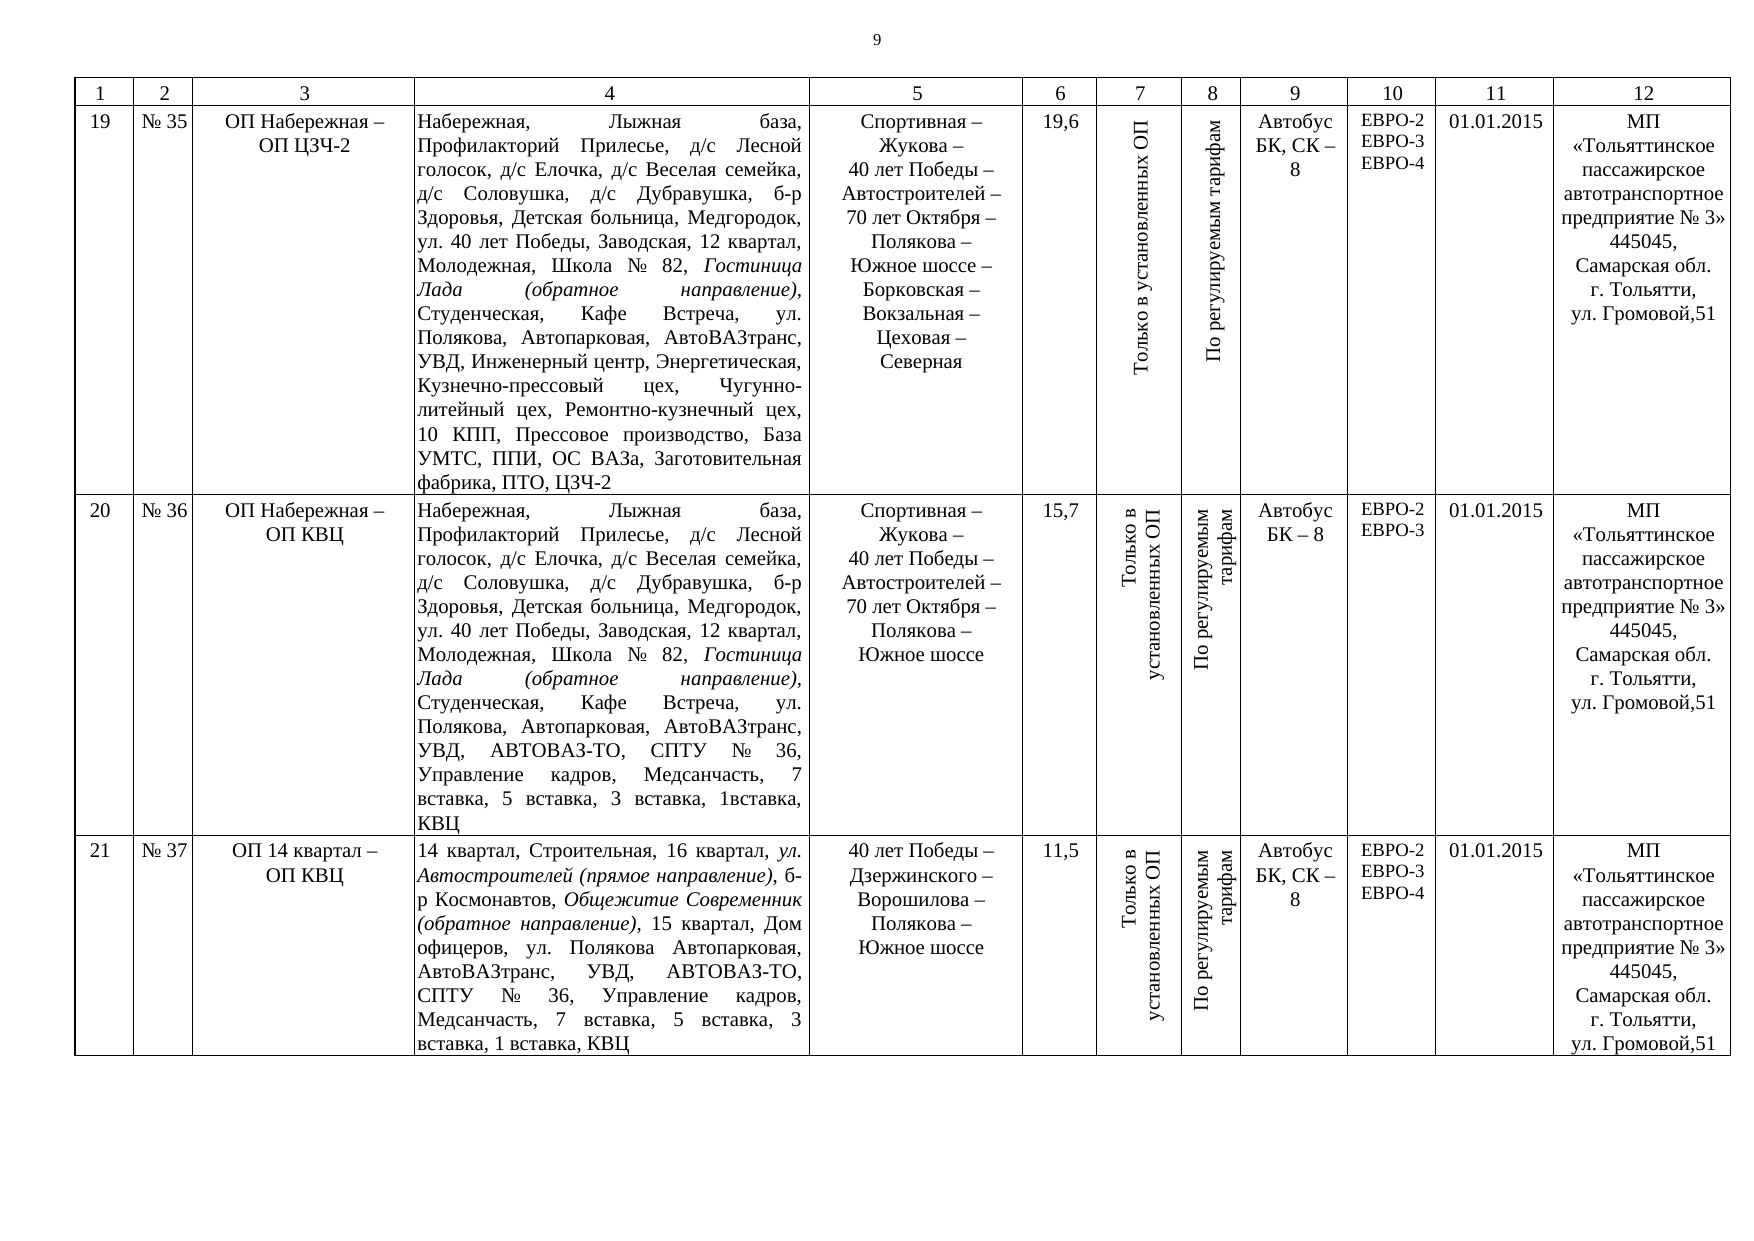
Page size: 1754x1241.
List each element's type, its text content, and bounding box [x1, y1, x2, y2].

table_cell Автобус БК, СК – 8 [1241, 836, 1347, 1055]
table_cell ЕВРО-2 ЕВРО-3 [1348, 495, 1435, 834]
table_cell 19,6 [1023, 106, 1096, 494]
table_header 4 [415, 78, 809, 105]
table_cell МП «Тольяттинское пассажирское автотранспортное предприятие № 3» 445045, Самарская обл. г. Тольятти, ул. Громовой,51 [1554, 836, 1730, 1055]
table_cell 01.01.2015 [1436, 106, 1553, 494]
table_cell 20 [76, 495, 133, 834]
table_cell № 35 [134, 106, 192, 494]
table_cell МП «Тольяттинское пассажирское автотранспортное предприятие № 3» 445045, Самарская обл. г. Тольятти, ул. Громовой,51 [1554, 495, 1730, 834]
table_cell По регулируемым тарифам [1182, 106, 1240, 494]
table_cell ОП 14 квартал – ОП КВЦ [193, 836, 414, 1055]
table_header 1 [76, 78, 133, 105]
table_header 7 [1097, 78, 1181, 105]
table_cell Набережная, Лыжная база, Профилакторий Прилесье, д/с Лесной голосок, д/с Елочка, д/с Веселая семейка, д/с Соловушка, д/с Дубравушка, б-р Здоровья, Детская больница, Медгородок, ул. 40 лет Победы, Заводская, 12 квартал, Молодежная, Школа № 82, Гостиница Лада (обратное направление), Студенческая, Кафе Встреча, ул. Полякова, Автопарковая, АвтоВАЗтранс, УВД, АВТОВАЗ-ТО, СПТУ № 36, Управление кадров, Медсанчасть, 7 вставка, 5 вставка, 3 вставка, 1вставка, КВЦ [415, 495, 809, 834]
table_cell Спортивная – Жукова – 40 лет Победы – Автостроителей – 70 лет Октября – Полякова – Южное шоссе – Борковская – Вокзальная – Цеховая – Северная [810, 106, 1022, 494]
table_cell 01.01.2015 [1436, 836, 1553, 1055]
table_header 9 [1241, 78, 1347, 105]
table_cell Только в установленных ОП [1097, 495, 1181, 834]
table_cell 01.01.2015 [1436, 495, 1553, 834]
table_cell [1554, 106, 1730, 494]
table_cell № 36 [134, 495, 192, 834]
table_header 2 [134, 78, 192, 105]
table_cell № 37 [134, 836, 192, 1055]
table_cell Только в установленных ОП [1097, 836, 1181, 1055]
table_cell Набережная, Лыжная база, Профилакторий Прилесье, д/с Лесной голосок, д/с Елочка, д/с Веселая семейка, д/с Соловушка, д/с Дубравушка, б-р Здоровья, Детская больница, Медгородок, ул. 40 лет Победы, Заводская, 12 квартал, Молодежная, Школа № 82, Гостиница Лада (обратное направление), Студенческая, Кафе Встреча, ул. Полякова, Автопарковая, АвтоВАЗтранс, УВД, Инженерный центр, Энергетическая, Кузнечно-прессовый цех, Чугунно-литейный цех, Ремонтно-кузнечный цех, 10 КПП, Прессовое производство, База УМТС, ППИ, ОС ВАЗа, Заготовительная фабрика, ПТО, ЦЗЧ-2 [415, 106, 809, 494]
table_cell 21 [76, 836, 133, 1055]
table_header 3 [193, 78, 414, 105]
table_header 8 [1182, 78, 1240, 105]
table_header 10 [1348, 78, 1435, 105]
table_header 5 [810, 78, 1022, 105]
table_cell Спортивная – Жукова – 40 лет Победы – Автостроителей – 70 лет Октября – Полякова – Южное шоссе [810, 495, 1022, 834]
table_cell Автобус БК – 8 [1241, 495, 1347, 834]
table_cell ЕВРО-2 ЕВРО-3 ЕВРО-4 [1348, 836, 1435, 1055]
table_cell 14 квартал, Строительная, 16 квартал, ул. Автостроителей (прямое направление), б-р Космонавтов, Общежитие Современник (обратное направление), 15 квартал, Дом офицеров, ул. Полякова Автопарковая, АвтоВАЗтранс, УВД, АВТОВАЗ-ТО, СПТУ № 36, Управление кадров, Медсанчасть, 7 вставка, 5 вставка, 3 вставка, 1 вставка, КВЦ [415, 836, 809, 1055]
table_cell По регулируемым тарифам [1182, 495, 1240, 834]
table_cell Автобус БК, СК – 8 [1241, 106, 1347, 494]
table_header 6 [1023, 78, 1096, 105]
table_cell ЕВРО-2 ЕВРО-3 ЕВРО-4 [1348, 106, 1435, 494]
table_cell ОП Набережная – ОП КВЦ [193, 495, 414, 834]
table_cell Только в установленных ОП [1097, 106, 1181, 494]
table_header 11 [1436, 78, 1553, 105]
table_header 12 [1554, 78, 1730, 105]
table_cell ОП Набережная – ОП ЦЗЧ-2 [193, 106, 414, 494]
table_cell 40 лет Победы – Дзержинского – Ворошилова – Полякова – Южное шоссе [810, 836, 1022, 1055]
table_cell 15,7 [1023, 495, 1096, 834]
table_cell 19 [76, 106, 133, 494]
table_cell 11,5 [1023, 836, 1096, 1055]
table_cell По регулируемым тарифам [1182, 836, 1240, 1055]
